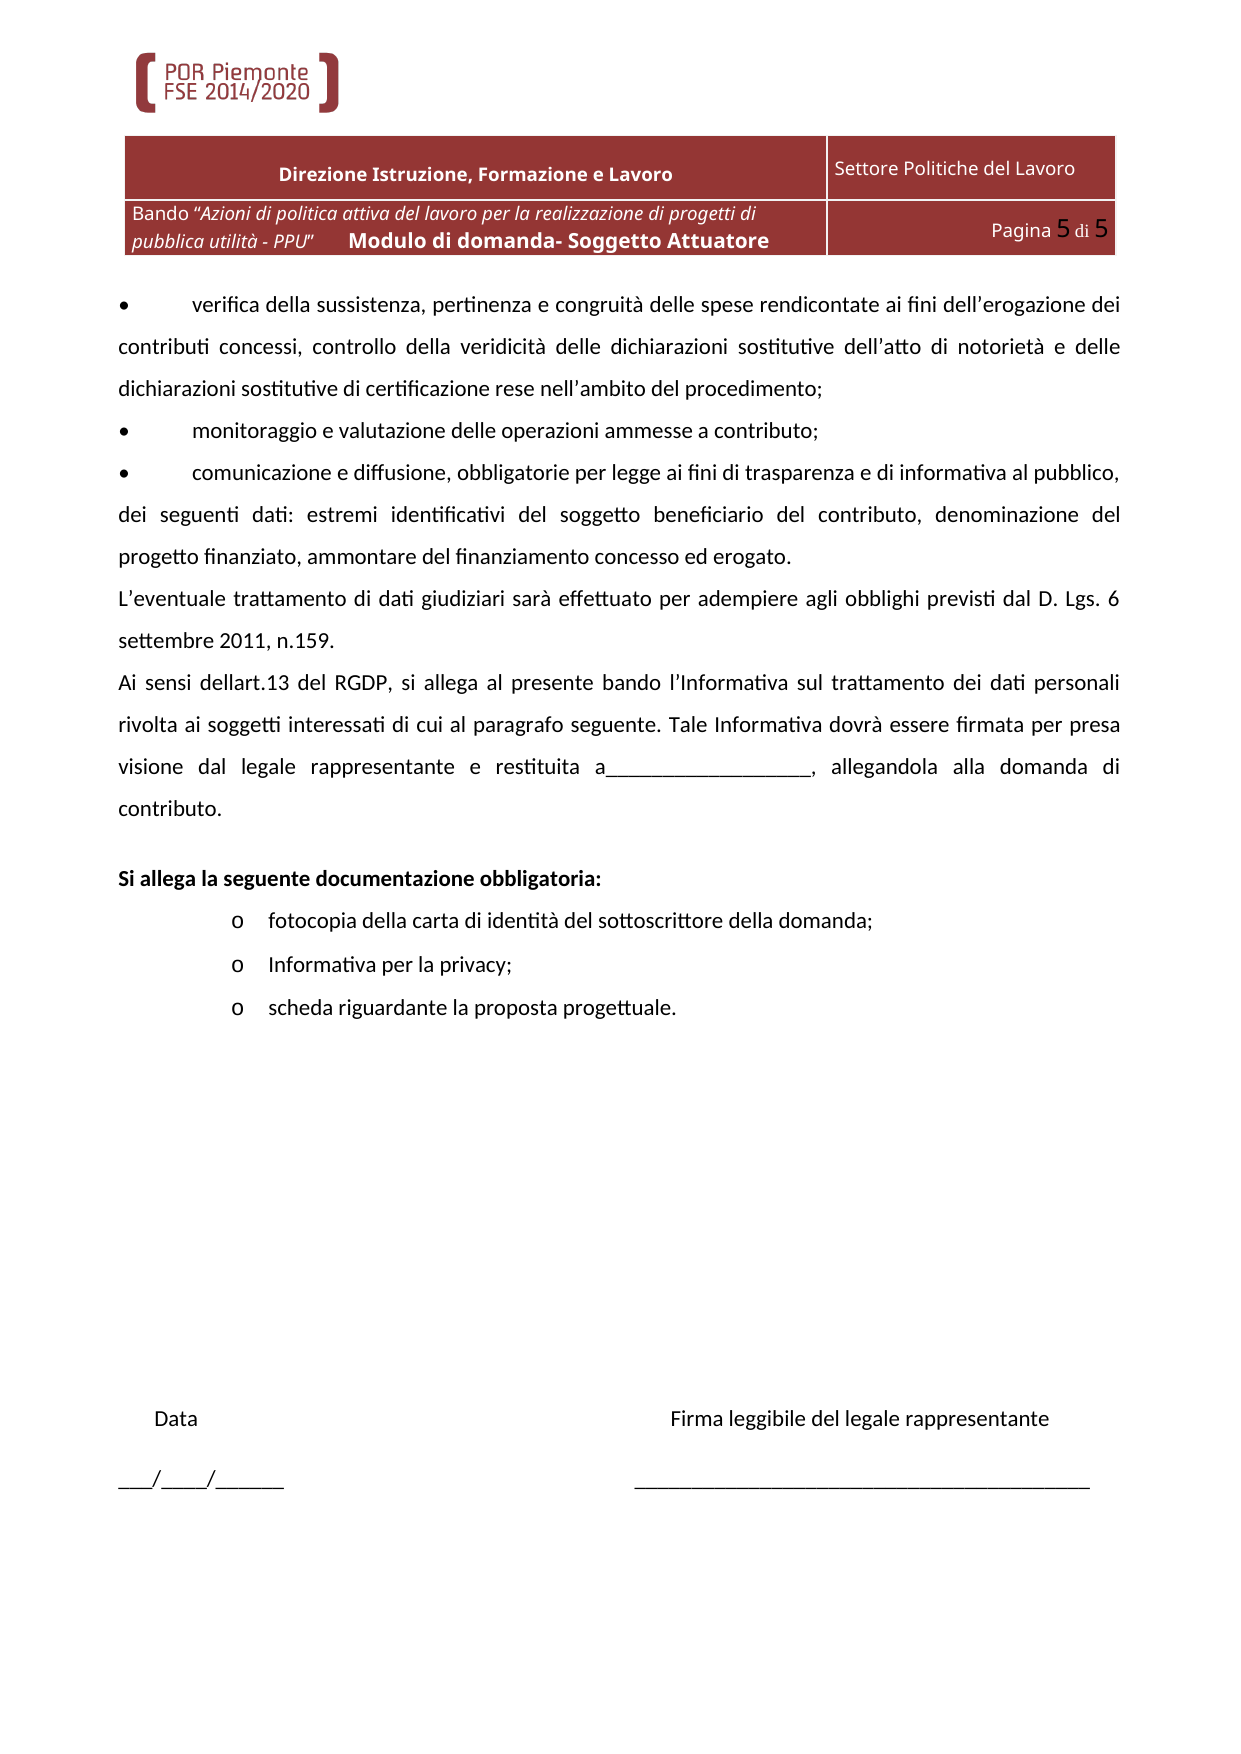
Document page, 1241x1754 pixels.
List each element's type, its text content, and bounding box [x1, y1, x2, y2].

text • verifica della sussistenza, pertinenza e congruità delle spese rendicontate ai fini dell’erogazione dei contributi concessi, controllo della veridicità delle dichiarazioni sostitutive dell’atto di notorietà e delle dichiarazioni sostitutive di certificazione rese nell’ambito del procedimento; [118, 290, 1122, 402]
list scheda riguardante la proposta progettuale. [231, 993, 1122, 1023]
text Ai sensi dellart.13 del RGDP, si allega al presente bando l’Informativa sul trattamento dei dati personali rivolta ai soggetti interessati di cui al paragrafo seguente. Tale Informativa dovrà essere firmata per presa visione dal legale rappresentante e restituita a__________________, allegandola alla domanda di contributo. [118, 668, 1122, 822]
text • comunicazione e diffusione, obbligatorie per legge ai fini di trasparenza e di informativa al pubblico, dei seguenti dati: estremi identificativi del soggetto beneficiario del contributo, denominazione del progetto finanziato, ammontare del finanziamento concesso ed erogato. [118, 458, 1122, 570]
list fotocopia della carta di identità del sottoscrittore della domanda; [231, 906, 1122, 935]
text L’eventuale trattamento di dati giudiziari sarà effettuato per adempiere agli obblighi previsti dal D. Lgs. 6 settembre 2011, n.159. [118, 584, 1122, 654]
list Informativa per la privacy; [231, 950, 1122, 979]
text Si allega la seguente documentazione obbligatoria: [118, 864, 1122, 892]
text • monitoraggio e valutazione delle operazioni ammesse a contributo; [118, 416, 1122, 444]
text ___/____/______ ________________________________________ [118, 1464, 1122, 1492]
text Data Firma leggibile del legale rappresentante [118, 1402, 1122, 1433]
